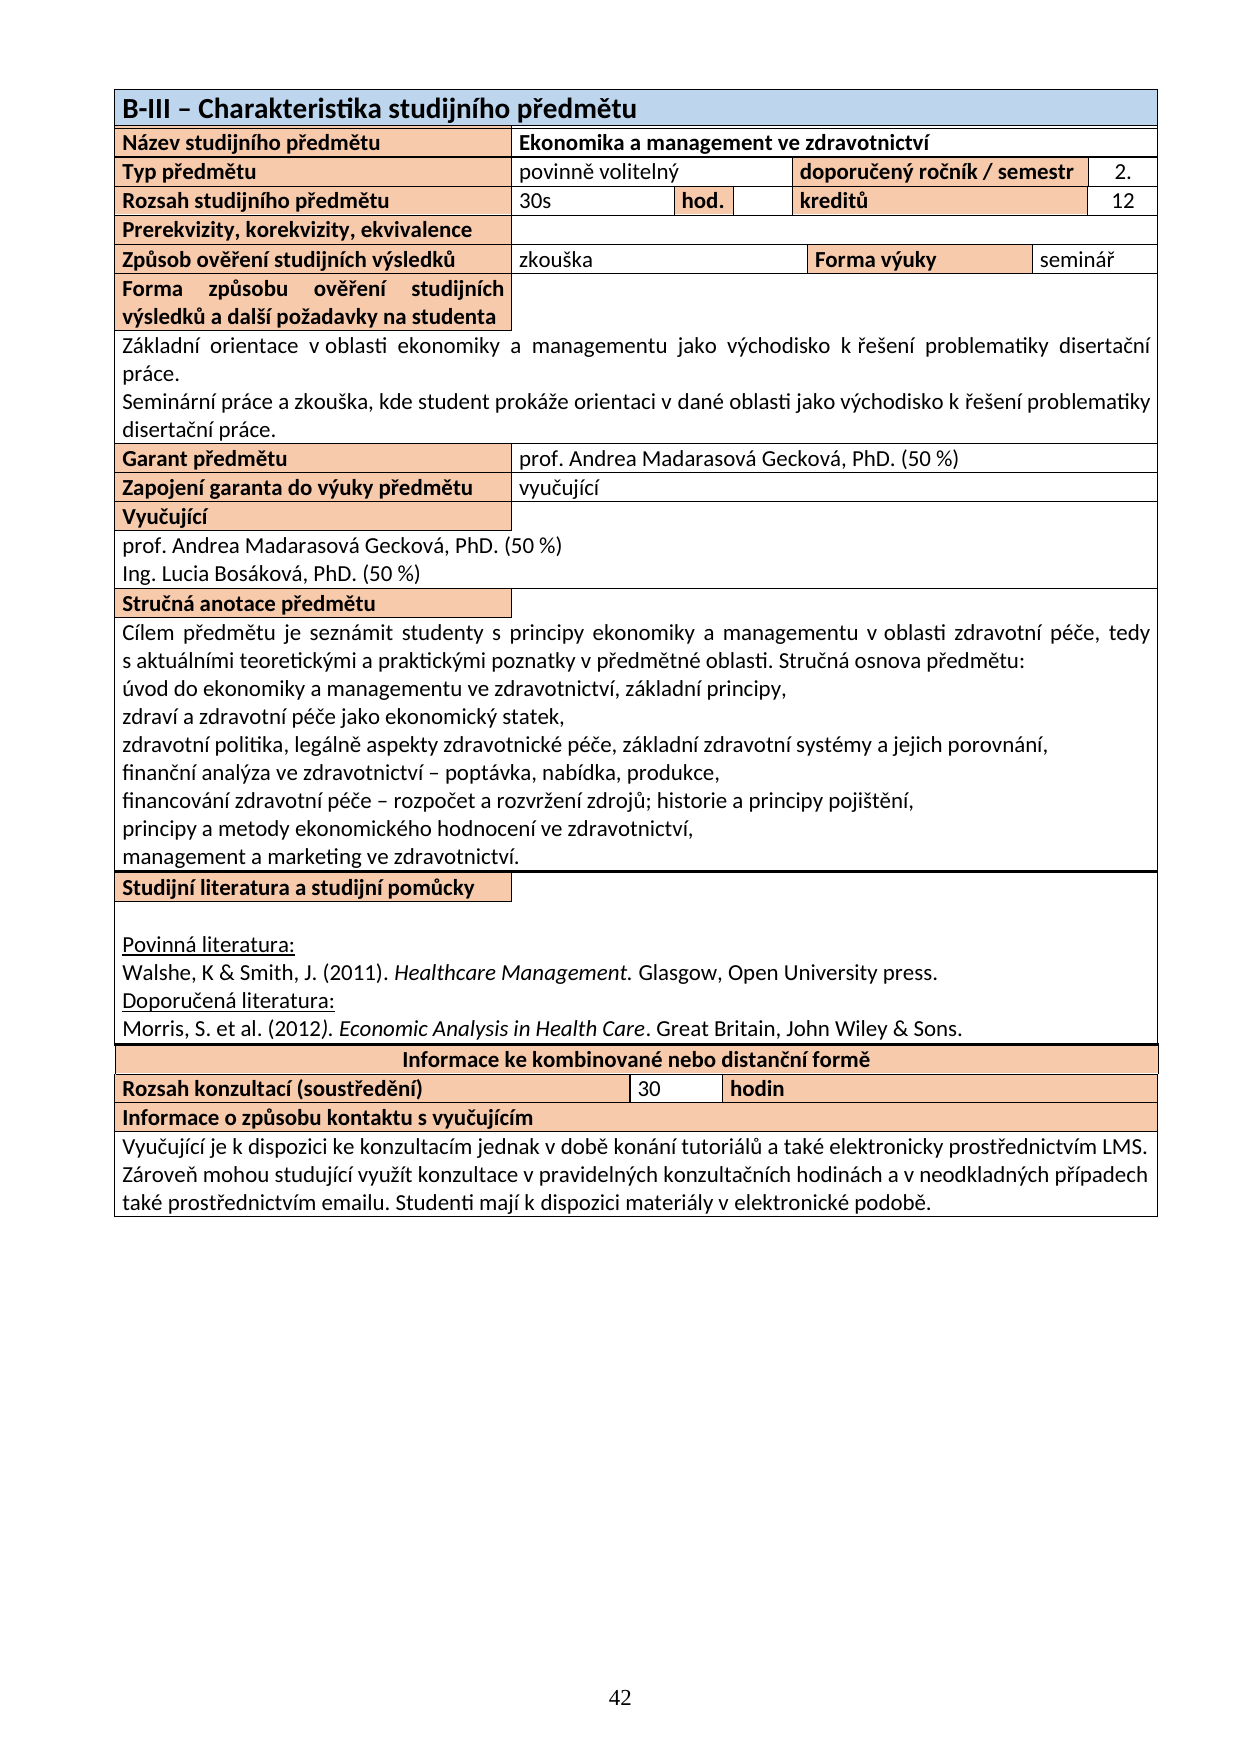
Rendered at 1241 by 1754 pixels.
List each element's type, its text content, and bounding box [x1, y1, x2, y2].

table_cell Garant předmětu [115, 444, 511, 472]
table_cell [512, 502, 1157, 530]
table_cell Rozsah konzultací (soustředění) [115, 1075, 629, 1102]
table_cell hodin [723, 1075, 1157, 1102]
table_cell Informace o způsobu kontaktu s vyučujícím [115, 1103, 1157, 1131]
table_cell Informace ke kombinované nebo distanční formě [116, 1046, 1158, 1073]
table_cell zkouška [512, 245, 807, 273]
table_cell Rozsah studijního předmětu [115, 187, 511, 214]
table_cell Studijní literatura a studijní pomůcky [115, 873, 511, 901]
table_cell kreditů [793, 187, 1087, 214]
table_cell prof. Andrea Madarasová Gecková, PhD. (50 %) Ing. Lucia Bosáková, PhD. (50 %) [115, 530, 1157, 588]
table_cell Základní orientace v oblasti ekonomiky a managementu jako východisko k řešení problematiky disertační práce. Seminární práce a zkouška, kde student prokáže orientaci v dané oblasti jako východisko k řešení problematiky disertační práce. [115, 330, 1157, 443]
table_cell [734, 187, 792, 214]
table_cell Název studijního předmětu [115, 129, 511, 156]
table_cell Vyučující [115, 502, 511, 530]
table_cell Typ předmětu [115, 158, 511, 186]
table_cell seminář [1033, 245, 1157, 273]
table_cell Povinná literatura: Walshe, K & Smith, J. (2011). Healthcare Management. Glasgow, Open University press. Doporučená literatura: Morris, S. et al. (2012). Economic Analysis in Health Care. Great Britain, John Wiley & Sons. [115, 901, 1157, 1042]
table_cell hod. [675, 187, 733, 214]
table_cell Způsob ověření studijních výsledků [115, 245, 511, 273]
table_cell [512, 216, 1157, 244]
table_cell [512, 873, 1157, 901]
table_cell [512, 274, 1157, 330]
table_cell 30 [631, 1075, 722, 1102]
table_cell povinně volitelný [512, 158, 792, 186]
table_cell Ekonomika a management ve zdravotnictví [512, 129, 1157, 156]
table_cell vyučující [512, 473, 1157, 501]
table_cell Vyučující je k dispozici ke konzultacím jednak v době konání tutoriálů a také elektronicky prostřednictvím LMS. Zároveň mohou studující využít konzultace v pravidelných konzultačních hodinách a v neodkladných případech také prostřednictvím emailu. Studenti mají k dispozici materiály v elektronické podobě. [115, 1132, 1157, 1216]
table_cell Cílem předmětu je seznámit studenty s principy ekonomiky a managementu v oblasti zdravotní péče, tedy s aktuálními teoretickými a praktickými poznatky v předmětné oblasti. Stručná osnova předmětu: úvod do ekonomiky a managementu ve zdravotnictví, základní principy, zdraví a zdravotní péče jako ekonomický statek, zdravotní politika, legálně aspekty zdravotnické péče, základní zdravotní systémy a jejich porovnání, finanční analýza ve zdravotnictví – poptávka, nabídka, produkce, financování zdravotní péče – rozpočet a rozvržení zdrojů; historie a principy pojištění, principy a metody ekonomického hodnocení ve zdravotnictví, management a marketing ve zdravotnictví. [115, 617, 1157, 870]
table_cell Prerekvizity, korekvizity, ekvivalence [115, 216, 511, 244]
table_cell Zapojení garanta do výuky předmětu [115, 473, 511, 501]
table_cell 2. [1089, 158, 1157, 186]
table_cell 12 [1088, 187, 1157, 214]
table_cell Stručná anotace předmětu [115, 589, 511, 617]
table_cell Forma způsobu ověření studijních výsledků a další požadavky na studenta [115, 274, 511, 330]
table_cell doporučený ročník / semestr [793, 158, 1088, 186]
table_cell Forma výuky [808, 245, 1032, 273]
table_cell [512, 589, 1157, 617]
table_cell 30s [512, 187, 674, 214]
table_cell prof. Andrea Madarasová Gecková, PhD. (50 %) [512, 444, 1157, 472]
table_header B-III – Charakteristika studijního předmětu [115, 90, 1157, 125]
